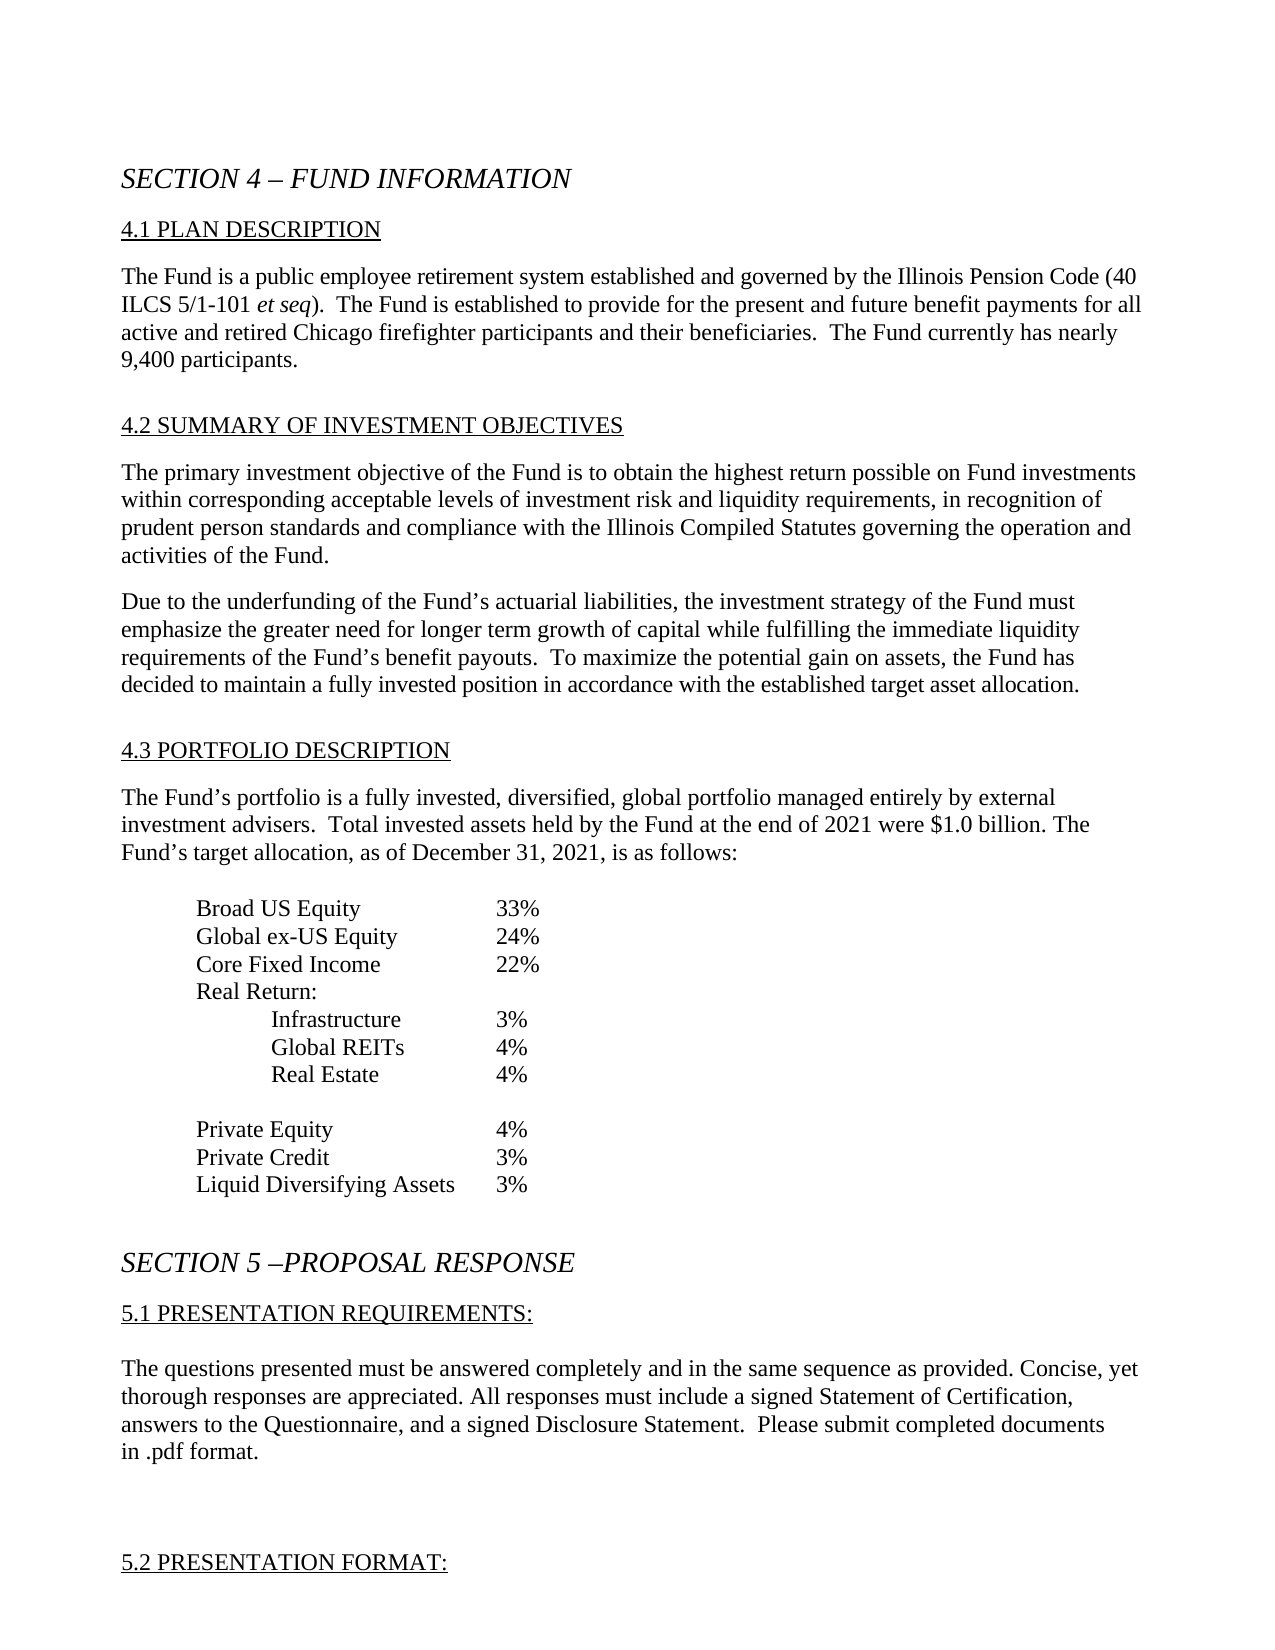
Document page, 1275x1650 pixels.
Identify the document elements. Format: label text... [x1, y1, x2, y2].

text Private Equity 4% [121, 1115, 1154, 1143]
text SECTION 5 –PROPOSAL RESPONSE [121, 1245, 1154, 1278]
text Private Credit 3% [121, 1143, 1154, 1171]
text The Fund’s portfolio is a fully invested, diversified, global portfolio managed entirely by external investment advisers. Total invested assets held by the Fund at the end of 2021 were $1.0 billion. The Fund’s target allocation, as of December 31, 2021, is as follows: [121, 783, 1154, 866]
text Liquid Diversifying Assets 3% [121, 1171, 1154, 1198]
text SECTION 4 – FUND INFORMATION [121, 161, 1154, 195]
text 5.2 PRESENTATION FORMAT: [121, 1548, 1154, 1575]
text Core Fixed Income 22% [121, 950, 1154, 977]
text Due to the underfunding of the Fund’s actuarial liabilities, the investment strategy of the Fund must emphasize the greater need for longer term growth of capital while fulfilling the immediate liquidity requirements of the Fund’s benefit payouts. To maximize the potential gain on assets, the Fund has decided to maintain a fully invested position in accordance with the established target asset allocation. [121, 587, 1154, 698]
text The primary investment objective of the Fund is to obtain the highest return possible on Fund investments within corresponding acceptable levels of investment risk and liquidity requirements, in recognition of prudent person standards and compliance with the Illinois Compiled Statutes governing the operation and activities of the Fund. [121, 458, 1154, 568]
text Broad US Equity 33% [121, 894, 1154, 922]
text The questions presented must be answered completely and in the same sequence as provided. Concise, yet thorough responses are appreciated. All responses must include a signed Statement of Certification, answers to the Questionnaire, and a signed Disclosure Statement. Please submit completed documents in .pdf format. [121, 1354, 1154, 1465]
text The Fund is a public employee retirement system established and governed by the Illinois Pension Code (40 ILCS 5/1-101 et seq). The Fund is established to provide for the present and future benefit payments for all active and retired firefighter participants and their beneficiaries. The Fund currently has nearly 9,400 participants. [121, 262, 1154, 373]
text 4.3 PORTFOLIO DESCRIPTION [121, 736, 1154, 764]
text 4.2 SUMMARY OF INVESTMENT OBJECTIVES [121, 411, 1154, 439]
text Real Return: [121, 977, 1154, 1005]
text Global ex-US Equity 24% [121, 922, 1154, 950]
text 4.1 PLAN DESCRIPTION [121, 216, 1154, 243]
text Infrastructure 3% [121, 1005, 1154, 1032]
text Real Estate 4% [121, 1060, 1154, 1088]
text 5.1 PRESENTATION REQUIREMENTS: [121, 1299, 1154, 1327]
text Global REITs 4% [121, 1032, 1154, 1060]
